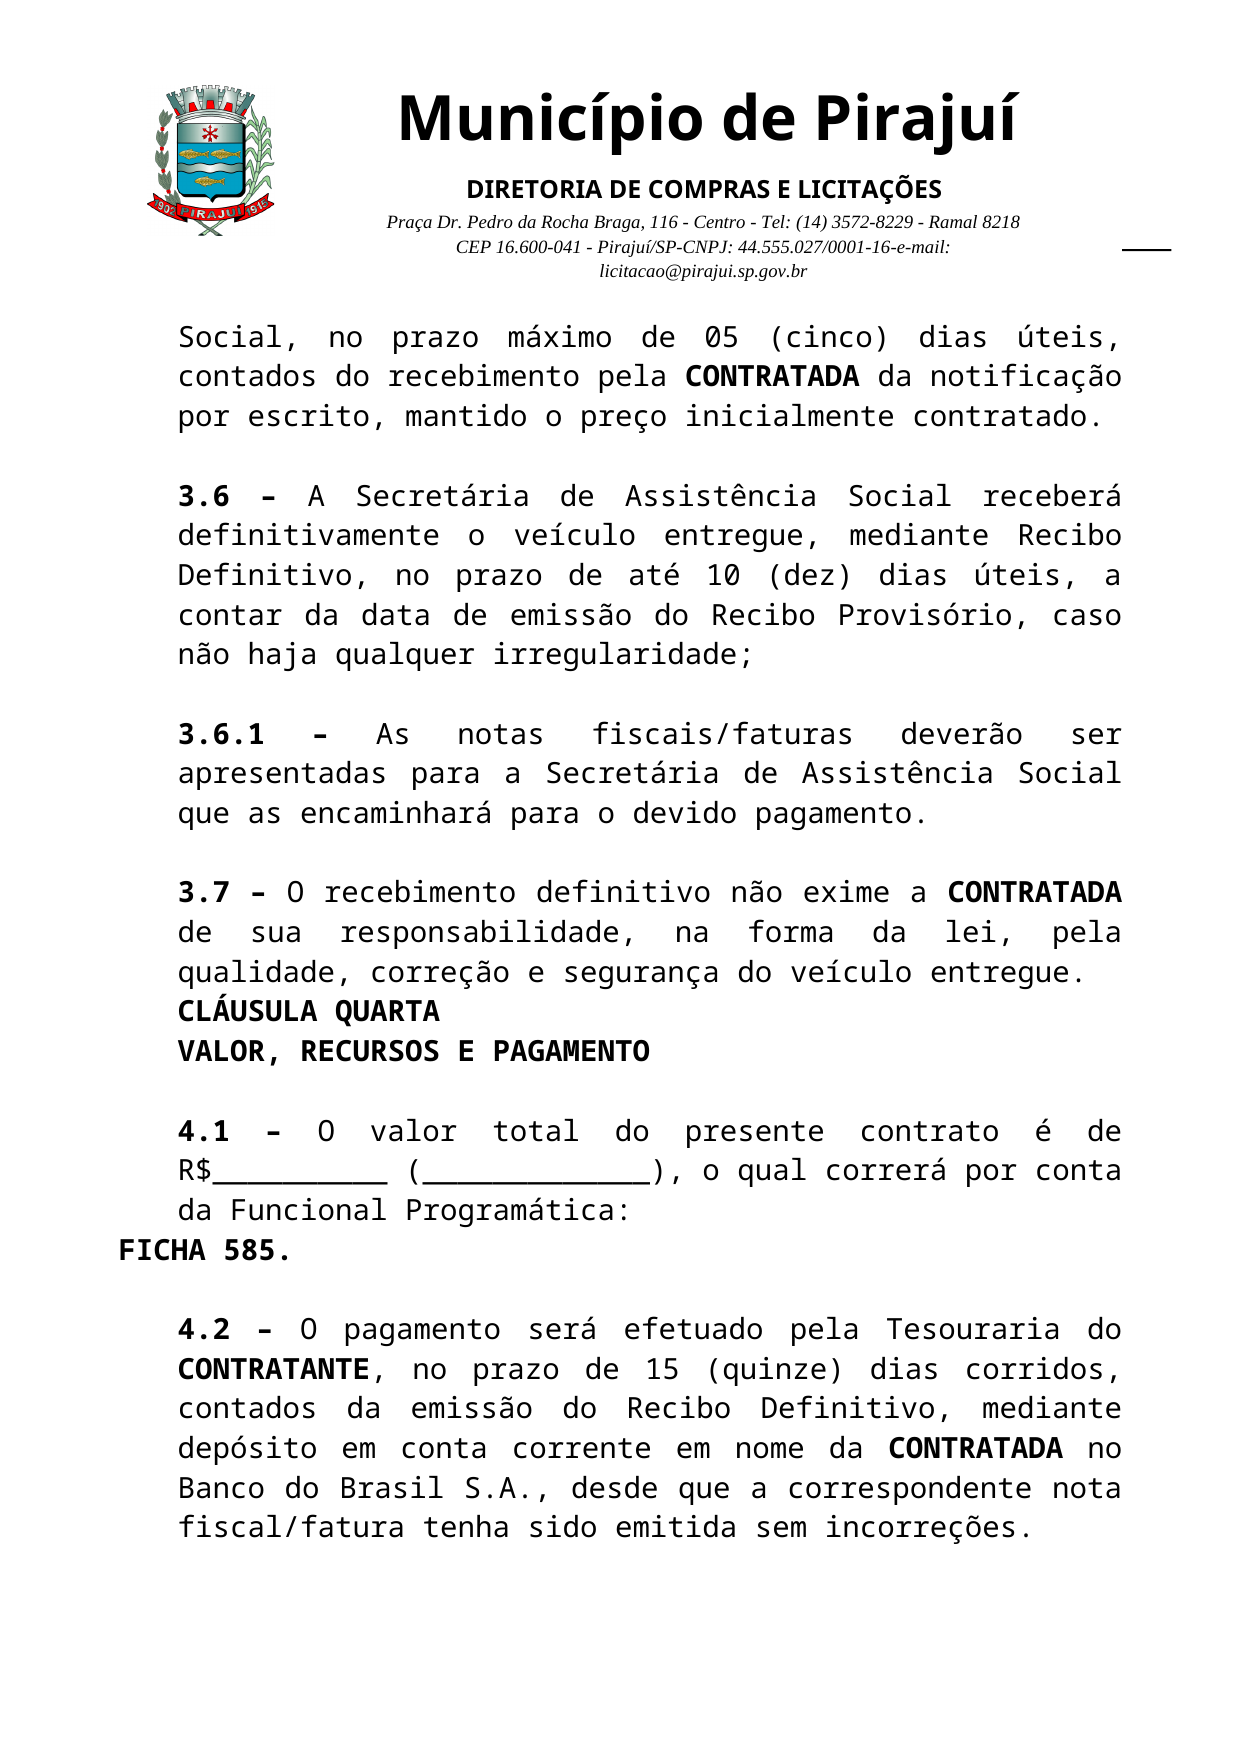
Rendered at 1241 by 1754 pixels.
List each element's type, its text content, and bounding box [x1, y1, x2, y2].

text VALOR, RECURSOS E PAGAMENTO [177, 1030, 1122, 1070]
picture [147, 85, 275, 236]
text FICHA 585. [118, 1229, 1122, 1268]
text 3.6.1 – As notas fiscais/faturas deverão ser apresentadas para a Secretária de Assistência Social que as encaminhará para o devido pagamento. [177, 713, 1122, 832]
text 3.7 – O recebimento definitivo não exime a CONTRATADA de sua responsabilidade, na forma da lei, pela qualidade, correção e segurança do veículo entregue. [177, 872, 1122, 991]
text CLÁUSULA QUARTA [177, 991, 1122, 1030]
text 4.1 – O valor total do presente contrato é de R$__________ (_____________), o qual correrá por conta da Funcional Programática: [177, 1110, 1122, 1229]
text 4.2 – O pagamento será efetuado pela Tesouraria do CONTRATANTE, no prazo de 15 (quinze) dias corridos, contados da emissão do Recibo Definitivo, mediante depósito em conta corrente em nome da CONTRATADA no Banco do Brasil S.A., desde que a correspondente nota fiscal/fatura tenha sido emitida sem incorreções. [177, 1308, 1122, 1546]
text 3.6 – A Secretária de Assistência Social receberá definitivamente o veículo entregue, mediante Recibo Definitivo, no prazo de até 10 (dez) dias úteis, a contar da data de emissão do Recibo Provisório, caso não haja qualquer irregularidade; [177, 475, 1122, 673]
